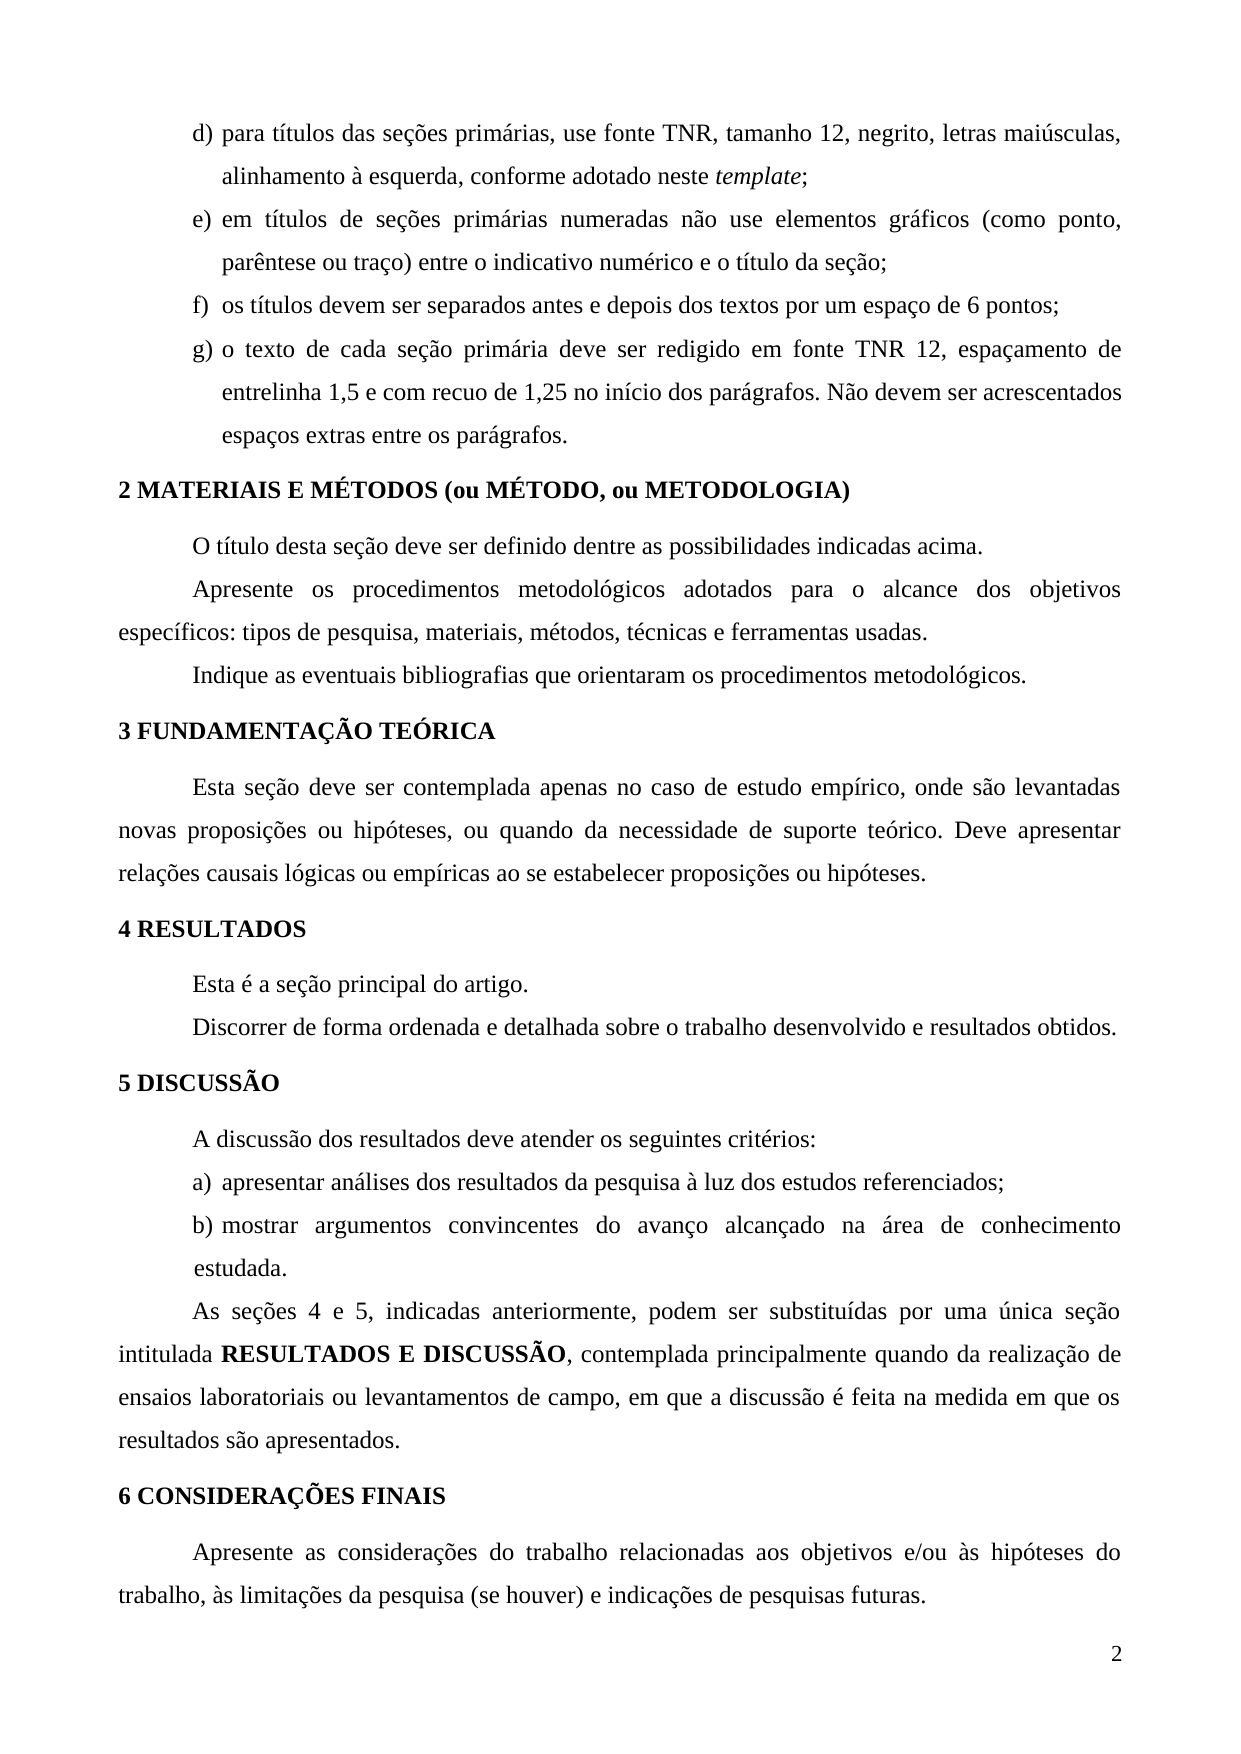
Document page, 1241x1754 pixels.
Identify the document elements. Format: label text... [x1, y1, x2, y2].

list em títulos de seções primárias numeradas não use elementos gráficos (como ponto, parêntese ou traço) entre o indicativo numérico e o título da seção; [192, 204, 1122, 276]
text Apresente os procedimentos metodológicos adotados para o alcance dos objetivos específicos: tipos de pesquisa, materiais, métodos, técnicas e ferramentas usadas. [118, 574, 1122, 646]
subtitle 2 mATERIAIS E MÉTODOS (ou MÉTODO, ou METODOLOGIA) [118, 476, 1122, 504]
list o texto de cada seção primária deve ser redigido em fonte TNR 12, espaçamento de entrelinha 1,5 e com recuo de 1,25 no início dos parágrafos. Não devem ser acrescentados espaços extras entre os parágrafos. [192, 334, 1122, 449]
text Esta é a seção principal do artigo. [118, 969, 1122, 998]
text Esta seção deve ser contemplada apenas no caso de estudo empírico, onde são levantadas novas proposições ou hipóteses, ou quando da necessidade de suporte teórico. Deve apresentar relações causais lógicas ou empíricas ao se estabelecer proposições ou hipóteses. [118, 772, 1122, 887]
text O título desta seção deve ser definido dentre as possibilidades indicadas acima. [118, 531, 1122, 560]
text A discussão dos resultados deve atender os seguintes critérios: [118, 1124, 1122, 1152]
subtitle 6 considerações finais [118, 1481, 1122, 1510]
list para títulos das seções primárias, use fonte TNR, tamanho 12, negrito, letras maiúsculas, alinhamento à esquerda, conforme adotado neste template; [192, 118, 1122, 190]
list apresentar análises dos resultados da pesquisa à luz dos estudos referenciados; [192, 1167, 1122, 1196]
subtitle 4 resultados [118, 914, 1122, 942]
subtitle 3 FUNDAMENTAÇÃO TEÓRICA [118, 716, 1122, 745]
subtitle 5 discussão [118, 1068, 1122, 1097]
text Discorrer de forma ordenada e detalhada sobre o trabalho desenvolvido e resultados obtidos. [118, 1012, 1122, 1041]
text Indique as eventuais bibliografias que orientaram os procedimentos metodológicos. [118, 661, 1122, 689]
list os títulos devem ser separados antes e depois dos textos por um espaço de 6 pontos; [192, 291, 1122, 319]
text Apresente as considerações do trabalho relacionadas aos objetivos e/ou às hipóteses do trabalho, às limitações da pesquisa (se houver) e indicações de pesquisas futuras. [118, 1537, 1122, 1609]
text As seções 4 e 5, indicadas anteriormente, podem ser substituídas por uma única seção intitulada RESULTADOS E DISCUSSÃO, contemplada principalmente quando da realização de ensaios laboratoriais ou levantamentos de campo, em que a discussão é feita na medida em que os resultados são apresentados. [118, 1296, 1122, 1454]
list mostrar argumentos convincentes do avanço alcançado na área de conhecimento estudada. [192, 1210, 1122, 1282]
